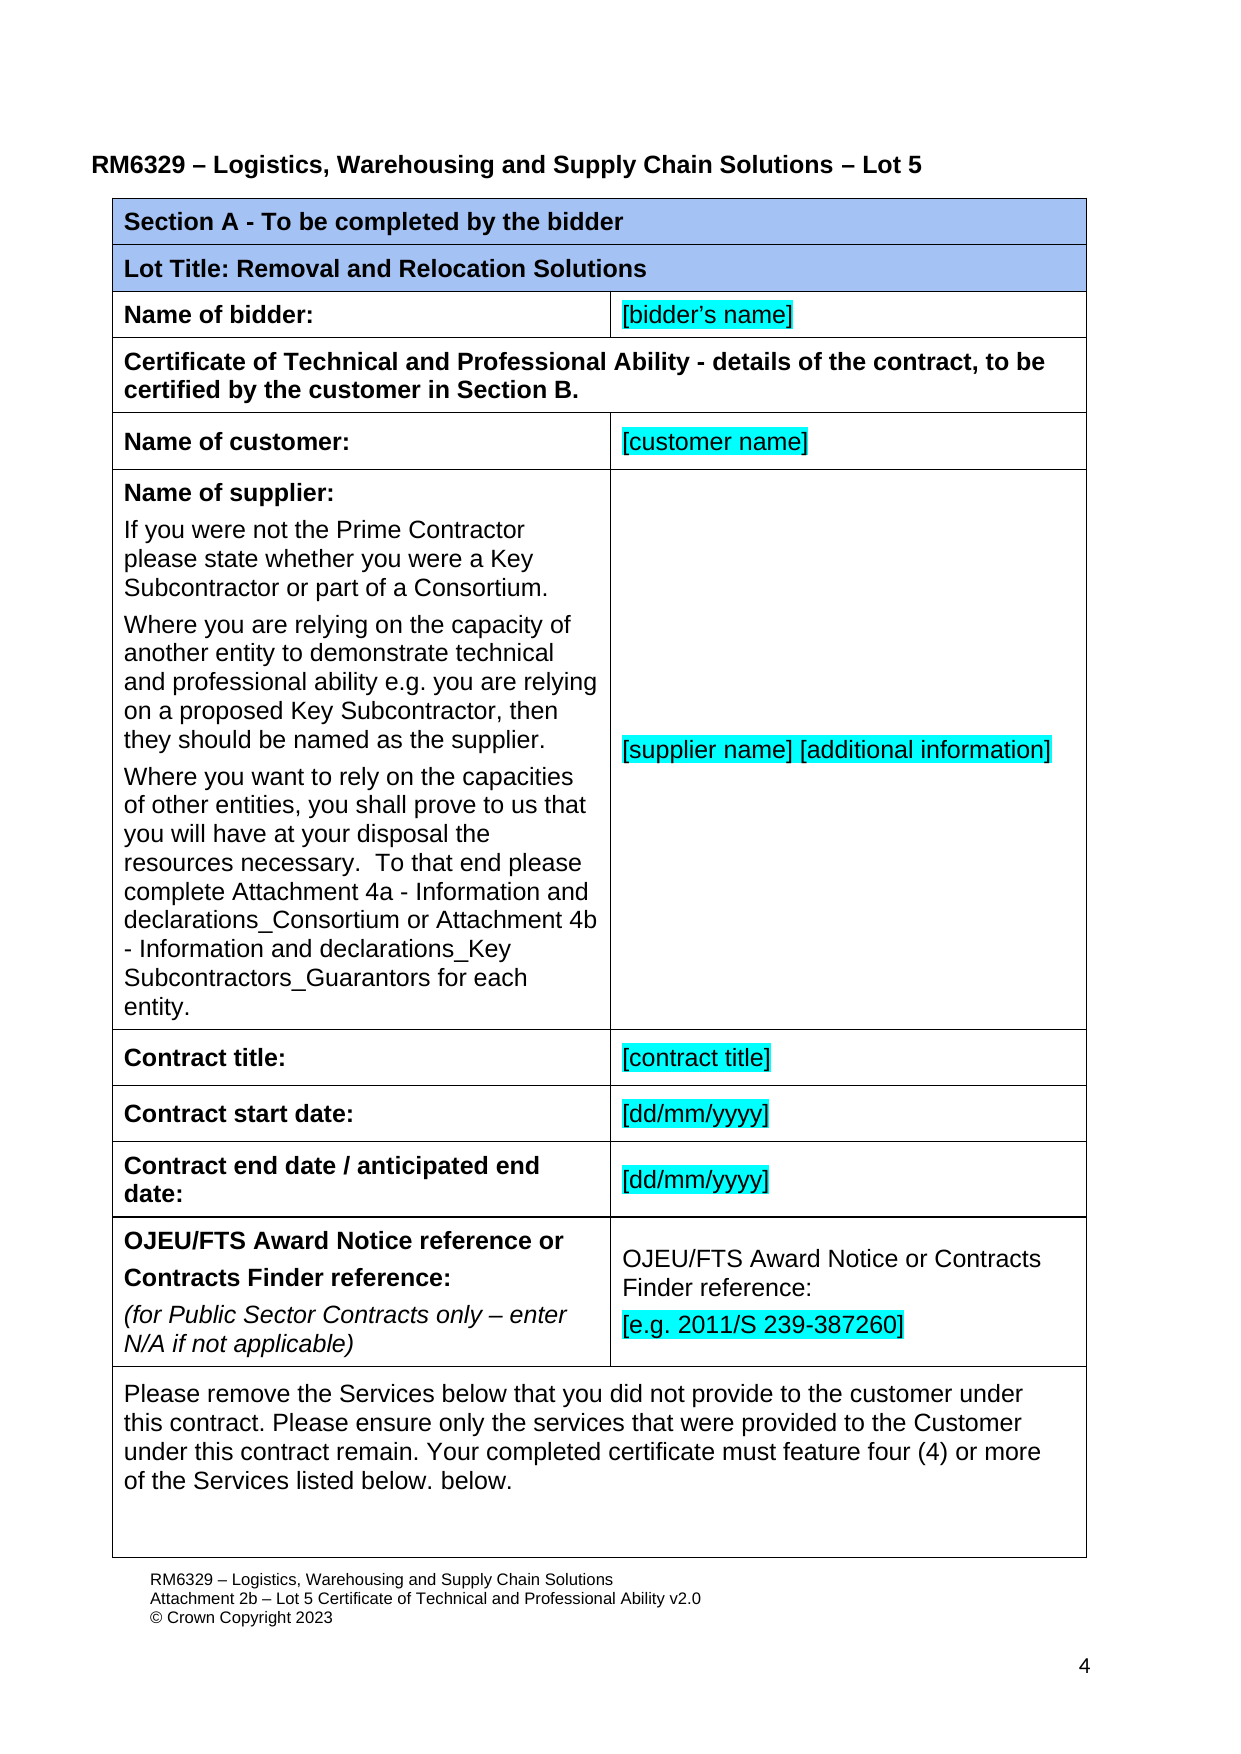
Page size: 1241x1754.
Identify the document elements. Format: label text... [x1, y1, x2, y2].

table_cell [dd/mm/yyyy] [611, 1142, 1086, 1216]
table_cell Certificate of Technical and Professional Ability - details of the contract, to be certified by the customer in Section B. [113, 338, 1086, 412]
table_cell Name of customer: [113, 413, 610, 468]
table_cell OJEU/FTS Award Notice or Contracts Finder reference: [e.g. 2011/S 239-387260] [611, 1218, 1086, 1366]
table_cell Name of supplier: If you were not the Prime Contractor please state whether you were a Key Subcontractor or part of a Consortium. Where you are relying on the capacity of another entity to demonstrate technical and professional ability e.g. you are relying on a proposed Key Subcontractor, then they should be named as the supplier. Where you want to rely on the capacities of other entities, you shall prove to us that you will have at your disposal the resources necessary. To that end please complete Attachment 4a - Information and declarations_Consortium or Attachment 4b - Information and declarations_Key Subcontractors_Guarantors for each entity. [113, 470, 610, 1029]
table_cell [customer name] [611, 413, 1086, 468]
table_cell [113, 1367, 1086, 1557]
table_header Section A - To be completed by the bidder [113, 199, 1086, 244]
table_cell Name of bidder: [113, 292, 610, 337]
text RM6329 – Logistics, Warehousing and Supply Chain Solutions – Lot 5 [841, 150, 1090, 179]
table_cell Contract start date: [113, 1086, 610, 1141]
table_cell Lot Title: Removal and Relocation Solutions [113, 245, 1086, 291]
table_cell OJEU/FTS Award Notice reference or Contracts Finder reference: (for Public Sector Contracts only – enter N/A if not applicable) [113, 1218, 610, 1366]
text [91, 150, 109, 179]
table_cell [bidder’s name] [611, 292, 1086, 337]
table_cell Contract end date / anticipated end date: [113, 1142, 610, 1216]
table_cell [supplier name] [additional information] [611, 470, 1086, 1029]
table_cell [dd/mm/yyyy] [611, 1086, 1086, 1141]
table_cell [contract title] [611, 1030, 1086, 1085]
table_cell Contract title: [113, 1030, 610, 1085]
